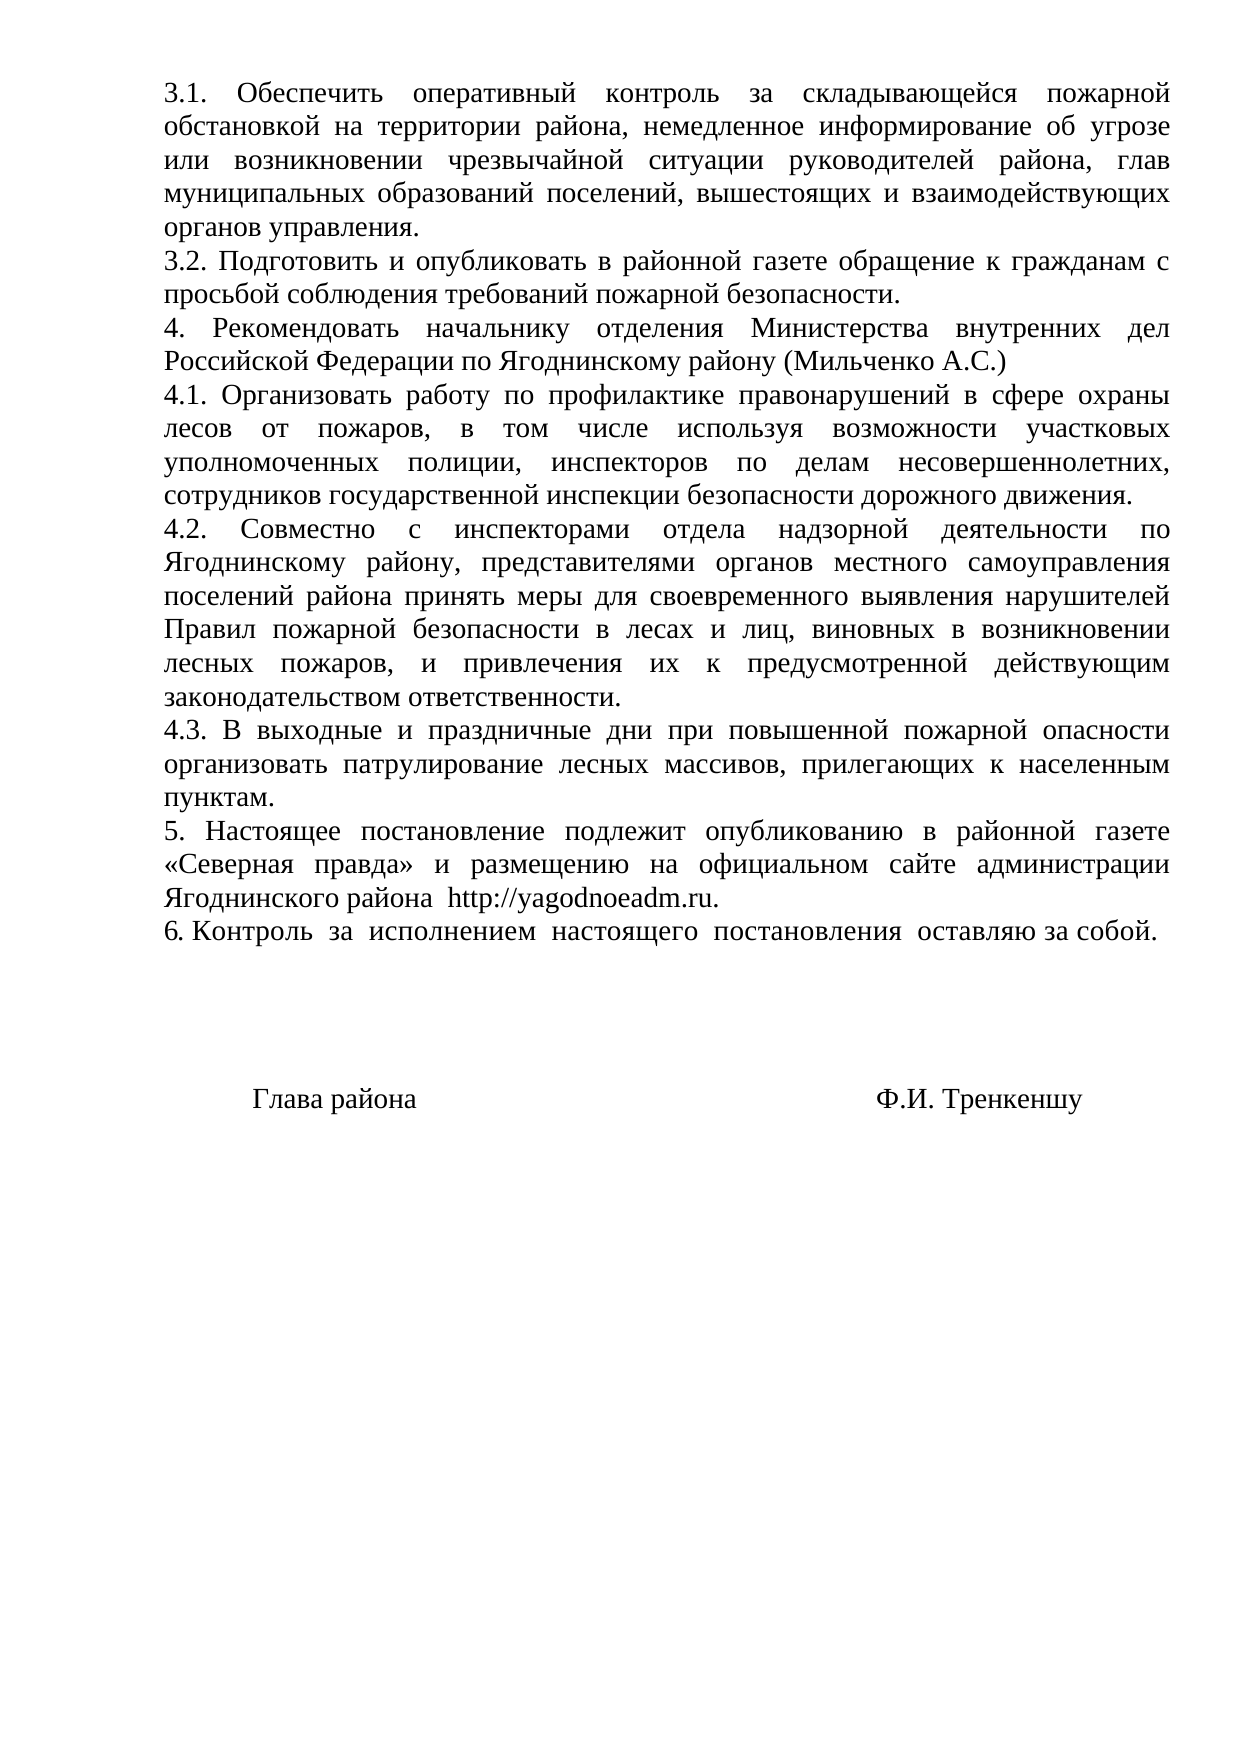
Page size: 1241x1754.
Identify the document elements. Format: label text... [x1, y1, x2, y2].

text 3.1. Обеспечить оперативный контроль за складывающейся пожарной обстановкой на территории района, немедленное информирование об угрозе или возникновении чрезвычайной ситуации руководителей района, глав муниципальных образований поселений, вышестоящих и взаимодействующих органов управления. [163, 75, 1171, 243]
text 3.2. Подготовить и опубликовать в районной газете обращение к гражданам с просьбой соблюдения требований пожарной безопасности. [163, 243, 1171, 310]
text 4.1. Организовать работу по профилактике правонарушений в сфере охраны лесов от пожаров, в том числе используя возможности участковых уполномоченных полиции, инспекторов по делам несовершеннолетних, сотрудников государственной инспекции безопасности дорожного движения. [163, 377, 1171, 511]
text Глава района Ф.И. Тренкеншу [163, 1081, 1171, 1114]
text 6. Контроль за исполнением настоящего постановления оставляю за собой. [163, 913, 1171, 947]
text 4.2. Совместно с инспекторами отдела надзорной деятельности по Ягоднинскому району, представителями органов местного самоуправления поселений района принять меры для своевременного выявления нарушителей Правил пожарной безопасности в лесах и лиц, виновных в возникновении лесных пожаров, и привлечения их к предусмотренной действующим законодательством ответственности. [163, 511, 1171, 712]
text 5. Настоящее постановление подлежит опубликованию в районной газете «Северная правда» и размещению на официальном сайте администрации Ягоднинского района http://yagodnoeadm.ru. [163, 813, 1171, 913]
text 4.3. В выходные и праздничные дни при повышенной пожарной опасности организовать патрулирование лесных массивов, прилегающих к населенным пунктам. [163, 712, 1171, 813]
text 4. Рекомендовать начальнику отделения Министерства внутренних дел Российской Федерации по Ягоднинскому району (Мильченко А.С.) [163, 310, 1171, 377]
